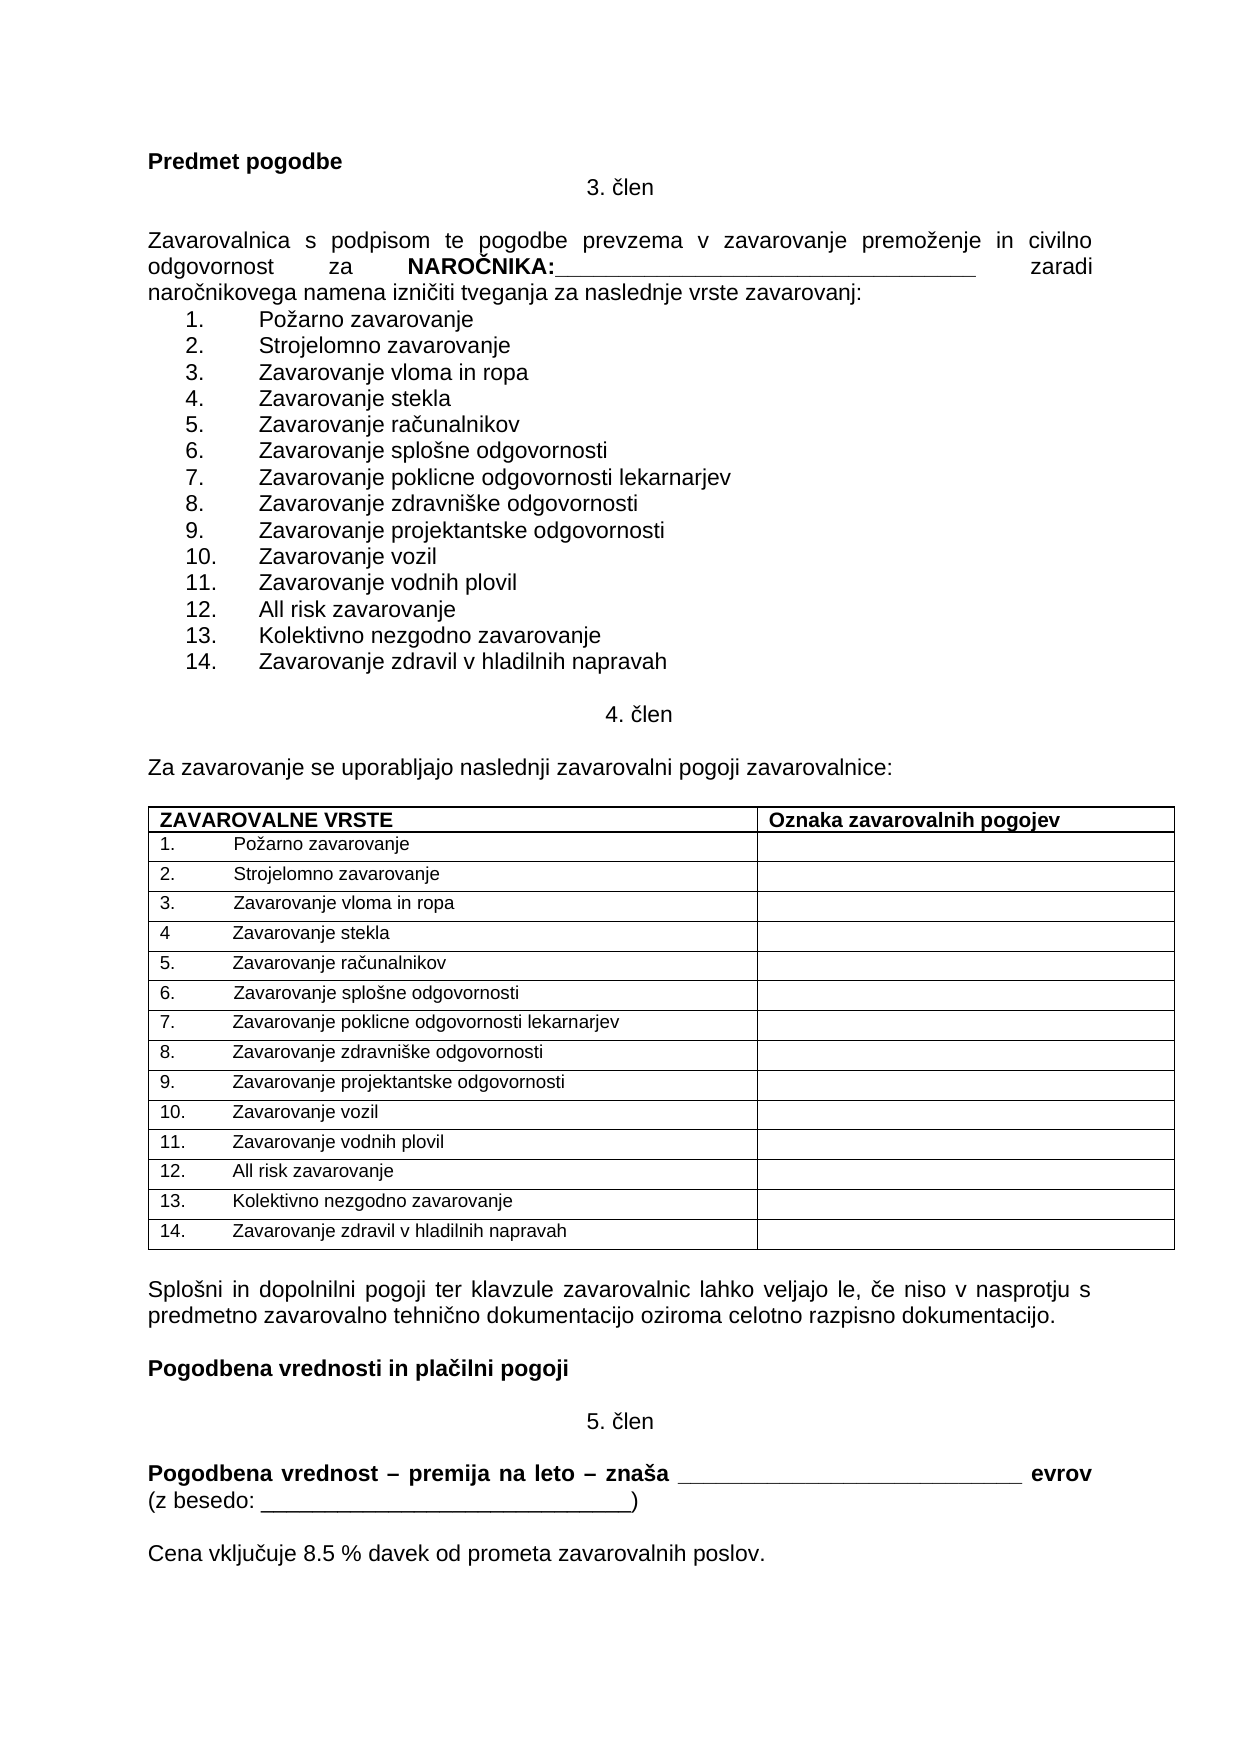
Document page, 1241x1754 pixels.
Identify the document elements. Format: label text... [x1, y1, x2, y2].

list Zavarovanje splošne odgovornosti [185, 437, 1093, 464]
table_cell 8. Zavarovanje zdravniške odgovornosti [149, 1041, 757, 1070]
text 5. člen [148, 1408, 1093, 1434]
table_cell 5. Zavarovanje računalnikov [149, 952, 757, 980]
table_cell [758, 1011, 1174, 1040]
text Pogodbena vrednosti in plačilni pogoji [148, 1355, 1093, 1381]
table_cell [758, 981, 1174, 1010]
list Zavarovanje zdravil v hladilnih napravah [185, 648, 1093, 675]
text 3. člen [148, 174, 1093, 200]
table_cell 4 Zavarovanje stekla [149, 922, 757, 951]
table_cell 10. Zavarovanje vozil [149, 1101, 757, 1129]
text 4. člen [185, 701, 1093, 727]
table_cell 6. Zavarovanje splošne odgovornosti [149, 981, 757, 1010]
table_cell [758, 892, 1174, 921]
list Zavarovanje stekla [185, 385, 1093, 411]
table_cell [758, 1160, 1174, 1189]
list All risk zavarovanje [185, 596, 1093, 622]
list Zavarovanje poklicne odgovornosti lekarnarjev [185, 464, 1093, 490]
table_cell [758, 833, 1174, 861]
text Splošni in dopolnilni pogoji ter klavzule zavarovalnic lahko veljajo le, če niso v nasprotju s predmetno zavarovalno tehnično dokumentacijo oziroma celotno razpisno dokumentacijo. [148, 1276, 1093, 1329]
list Strojelomno zavarovanje [185, 332, 1093, 358]
list Zavarovanje računalnikov [185, 411, 1093, 437]
table_cell 7. Zavarovanje poklicne odgovornosti lekarnarjev [149, 1011, 757, 1040]
list Zavarovanje vloma in ropa [185, 358, 1093, 385]
table_cell 9. Zavarovanje projektantske odgovornosti [149, 1071, 757, 1099]
text Predmet pogodbe [148, 148, 1093, 174]
table_cell 12. All risk zavarovanje [149, 1160, 757, 1189]
text Pogodbena vrednost – premija na leto – znaša ___________________________ evrov (z besedo: _____________________________) [148, 1460, 1093, 1513]
text Cena vključuje 8.5 % davek od prometa zavarovalnih poslov. [148, 1539, 1093, 1566]
table_cell 1. Požarno zavarovanje [149, 833, 757, 861]
text Za zavarovanje se uporabljajo naslednji zavarovalni pogoji zavarovalnice: [148, 754, 1093, 780]
table_cell [758, 1190, 1174, 1219]
list Zavarovanje vodnih plovil [185, 569, 1093, 596]
table_cell 2. Strojelomno zavarovanje [149, 862, 757, 891]
table_cell 14. Zavarovanje zdravil v hladilnih napravah [149, 1220, 757, 1248]
list Zavarovanje projektantske odgovornosti [185, 517, 1093, 543]
table_cell [758, 952, 1174, 980]
list Zavarovanje vozil [185, 543, 1093, 569]
table_header ZAVAROVALNE VRSTE [149, 808, 757, 831]
table_cell [758, 1130, 1174, 1159]
table_cell [758, 1041, 1174, 1070]
table_cell 3. Zavarovanje vloma in ropa [149, 892, 757, 921]
table_cell [758, 1101, 1174, 1129]
list Kolektivno nezgodno zavarovanje [185, 622, 1093, 648]
table_cell [758, 862, 1174, 891]
list Požarno zavarovanje [185, 306, 1093, 332]
table_header Oznaka zavarovalnih pogojev [758, 808, 1174, 831]
table_cell 13. Kolektivno nezgodno zavarovanje [149, 1190, 757, 1219]
list Zavarovanje zdravniške odgovornosti [185, 490, 1093, 517]
table_cell [758, 1071, 1174, 1099]
text Zavarovalnica s podpisom te pogodbe prevzema v zavarovanje premoženje in civilno odgovornost za NAROČNIKA:_________________________________ zaradi naročnikovega namena izničiti tveganja za naslednje vrste zavarovanj: [148, 227, 1093, 306]
table_cell [758, 922, 1174, 951]
table_cell 11. Zavarovanje vodnih plovil [149, 1130, 757, 1159]
table_cell [758, 1220, 1174, 1248]
